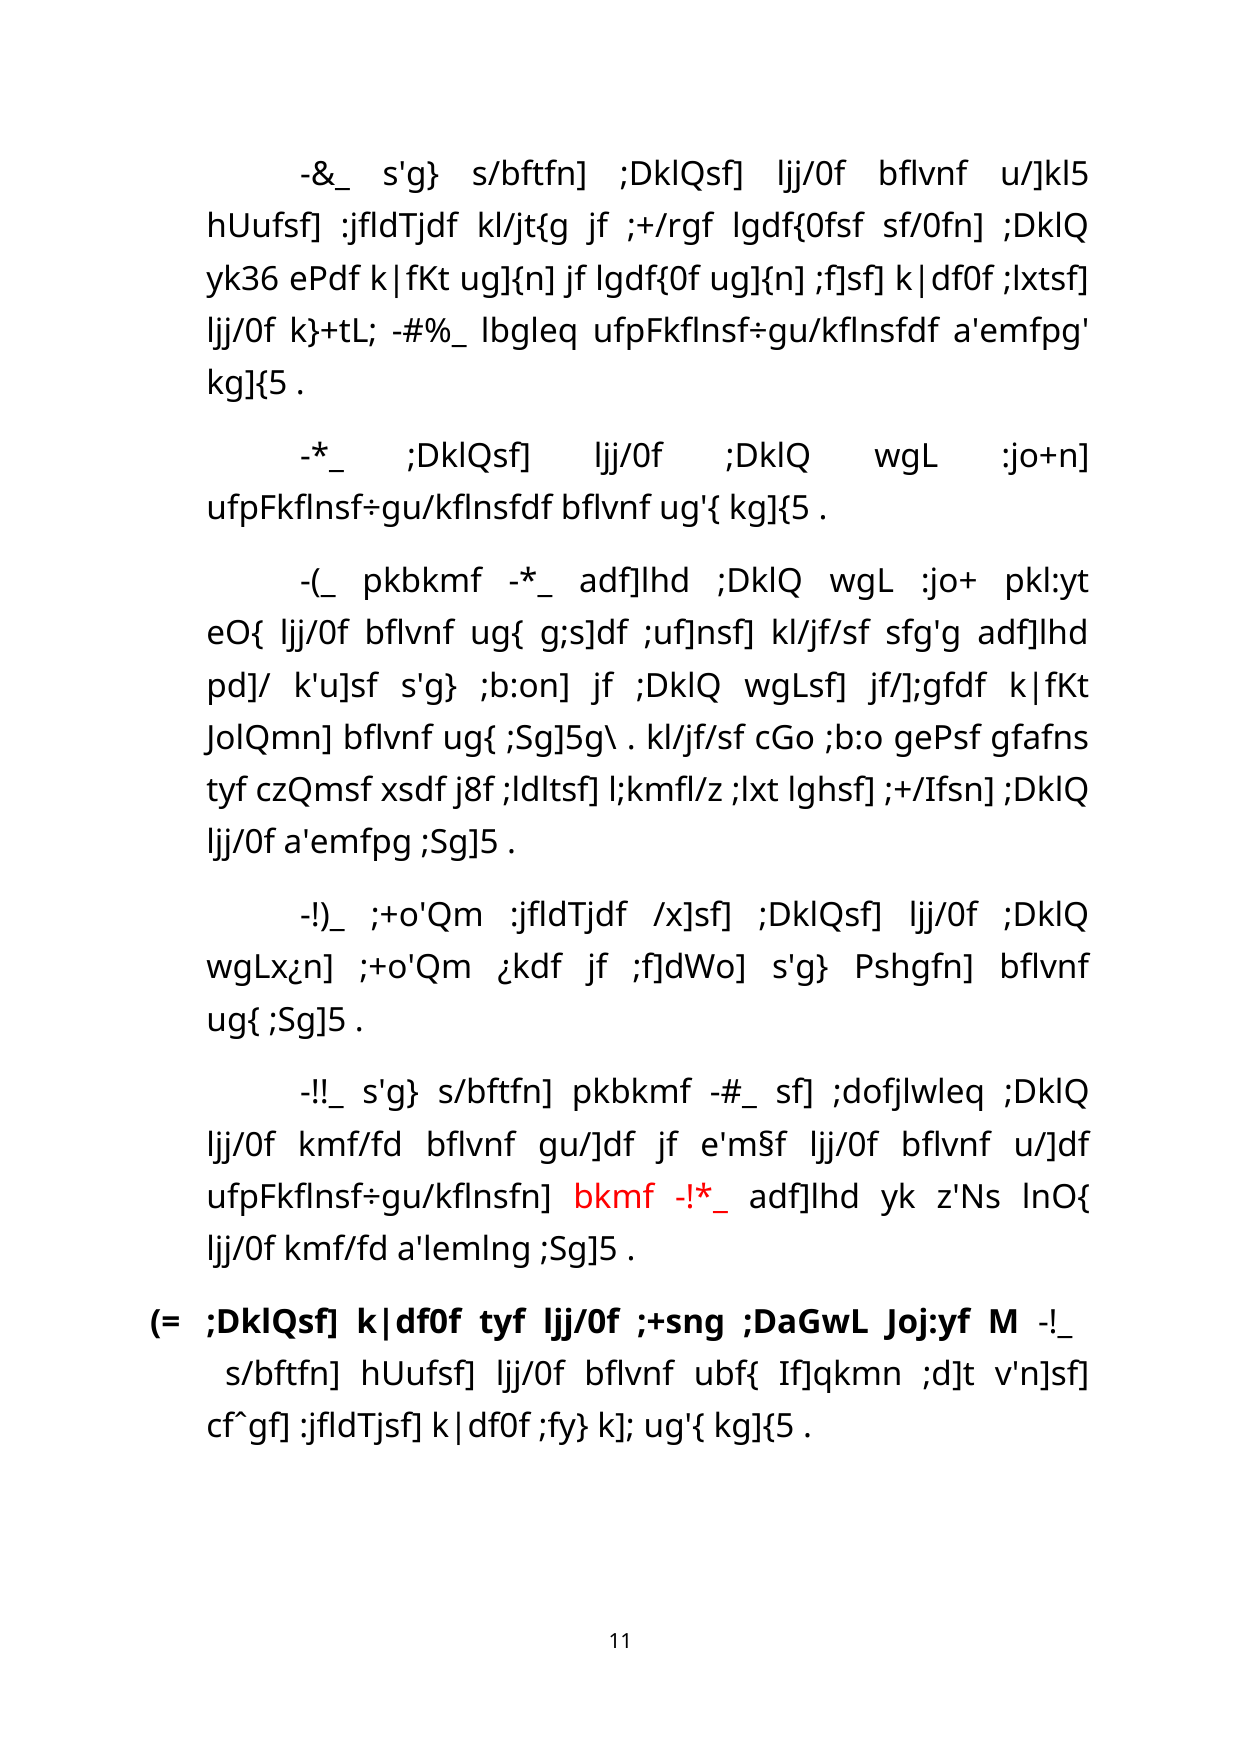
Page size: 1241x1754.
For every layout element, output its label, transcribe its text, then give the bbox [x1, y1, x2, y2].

text (= ;DklQsf] k|df0f tyf ljj/0f ;+sng ;DaGwL Joj:yf M -!_ s/bftfn] hUufsf] ljj/0f bflvnf ubf{ If]qkmn ;d]t v'n]sf] cfˆgf] :jfldTjsf] k|df0f ;fy} k]; ug'{ kg]{5 . [150, 1298, 1090, 1448]
text -*_ ;DklQsf] ljj/0f ;DklQ wgL :jo+n] ufpFkflnsf÷gu/kflnsfdf bflvnf ug'{ kg]{5 . [150, 432, 1090, 529]
text -!)_ ;+o'Qm :jfldTjdf /x]sf] ;DklQsf] ljj/0f ;DklQ wgLx¿n] ;+o'Qm ¿kdf jf ;f]dWo] s'g} Pshgfn] bflvnf ug{ ;Sg]5 . [206, 891, 1090, 1041]
text -&_ s'g} s/bftfn] ;DklQsf] ljj/0f bflvnf u/]kl5 hUufsf] :jfldTjdf kl/jt{g jf ;+/rgf lgdf{0fsf sf/0fn] ;DklQ yk36 ePdf k|fKt ug]{n] jf lgdf{0f ug]{n] ;f]sf] k|df0f ;lxtsf] ljj/0f k}+tL; -#%_ lbgleq ufpFkflnsf÷gu/kflnsfdf a'emfpg' kg]{5 . [206, 150, 1090, 404]
text -!!_ s'g} s/bftfn] pkbkmf -#_ sf] ;dofjlwleq ;DklQ ljj/0f kmf/fd bflvnf gu/]df jf e'm§f ljj/0f bflvnf u/]df ufpFkflnsf÷gu/kflnsfn] bkmf -!*_ adf]lhd yk z'Ns lnO{ ljj/0f kmf/fd a'lemlng ;Sg]5 . [206, 1068, 1090, 1270]
text -(_ pkbkmf -*_ adf]lhd ;DklQ wgL :jo+ pkl:yt eO{ ljj/0f bflvnf ug{ g;s]df ;uf]nsf] kl/jf/sf sfg'g adf]lhd pd]/ k'u]sf s'g} ;b:on] jf ;DklQ wgLsf] jf/];gfdf k|fKt JolQmn] bflvnf ug{ ;Sg]5g\ . kl/jf/sf cGo ;b:o gePsf gfafns tyf czQmsf xsdf j8f ;ldltsf] l;kmfl/z ;lxt lghsf] ;+/Ifsn] ;DklQ ljj/0f a'emfpg ;Sg]5 . [206, 557, 1090, 863]
